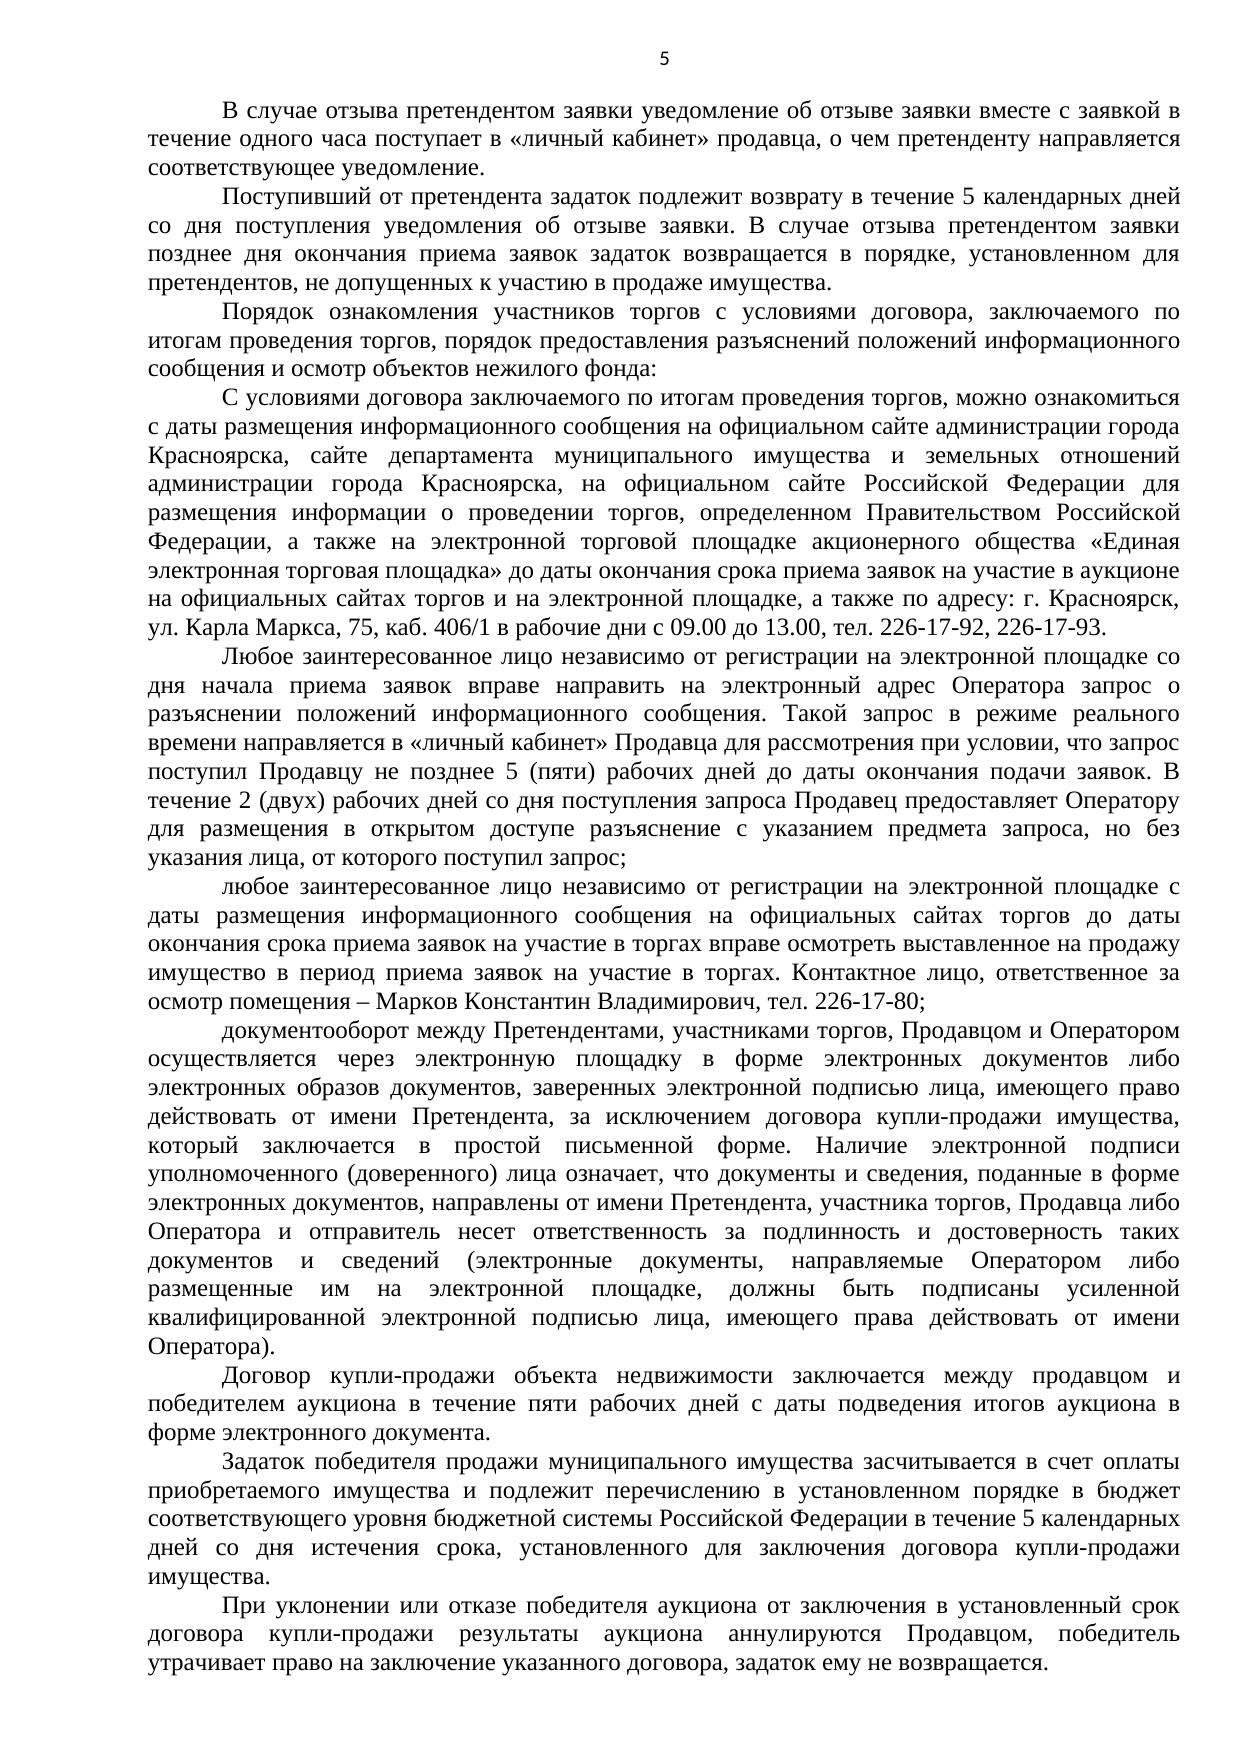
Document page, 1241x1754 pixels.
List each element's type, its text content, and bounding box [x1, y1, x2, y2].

text Порядок ознакомления участников торгов с условиями договора, заключаемого по итогам проведения торгов, порядок предоставления разъяснений положений информационного сообщения и осмотр объектов нежилого фонда: [148, 296, 1181, 382]
text Договор купли-продажи объекта недвижимости заключается между продавцом и победителем аукциона в течение пяти рабочих дней с даты подведения итогов аукциона в форме электронного документа. [148, 1360, 1181, 1446]
text документооборот между Претендентами, участниками торгов, Продавцом и Оператором осуществляется через электронную площадку в форме электронных документов либо электронных образов документов, заверенных электронной подписью лица, имеющего право действовать от имени Претендента, за исключением договора купли-продажи имущества, который заключается в простой письменной форме. Наличие электронной подписи уполномоченного (доверенного) лица означает, что документы и сведения, поданные в форме электронных документов, направлены от имени Претендента, участника торгов, Продавца либо Оператора и отправитель несет ответственность за подлинность и достоверность таких документов и сведений (электронные документы, направляемые Оператором либо размещенные им на электронной площадке, должны быть подписаны усиленной квалифицированной электронной подписью лица, имеющего права действовать от имени Оператора). [148, 1015, 1181, 1360]
text С условиями договора заключаемого по итогам проведения торгов, можно ознакомиться с даты размещения информационного сообщения на официальном сайте администрации города Красноярска, сайте департамента муниципального имущества и земельных отношений администрации города Красноярска, на официальном сайте Российской Федерации для размещения информации о проведении торгов, определенном Правительством Российской Федерации, а также на электронной торговой площадке акционерного общества «Единая электронная торговая площадка» до даты окончания срока приема заявок на участие в аукционе на официальных сайтах торгов и на электронной площадке, а также по адресу: г. Красноярск, ул. Карла Маркса, 75, каб. 406/1 в рабочие дни с 09.00 до 13.00, тел. 226-17-92, 226-17-93. [148, 382, 1181, 641]
text В случае отзыва претендентом заявки уведомление об отзыве заявки вместе с заявкой в течение одного часа поступает в «личный кабинет» продавца, о чем претенденту направляется соответствующее уведомление. [148, 95, 1181, 181]
text Любое заинтересованное лицо независимо от регистрации на электронной площадке со дня начала приема заявок вправе направить на электронный адрес Оператора запрос о разъяснении положений информационного сообщения. Такой запрос в режиме реального времени направляется в «личный кабинет» Продавца для рассмотрения при условии, что запрос поступил Продавцу не позднее 5 (пяти) рабочих дней до даты окончания подачи заявок. В течение 2 (двух) рабочих дней со дня поступления запроса Продавец предоставляет Оператору для размещения в открытом доступе разъяснение с указанием предмета запроса, но без указания лица, от которого поступил запрос; [148, 641, 1181, 871]
text любое заинтересованное лицо независимо от регистрации на электронной площадке с даты размещения информационного сообщения на официальных сайтах торгов до даты окончания срока приема заявок на участие в торгах вправе осмотреть выставленное на продажу имущество в период приема заявок на участие в торгах. Контактное лицо, ответственное за осмотр помещения – Марков Константин Владимирович, тел. 226-17-80; [148, 871, 1181, 1015]
text Поступивший от претендента задаток подлежит возврату в течение 5 календарных дней со дня поступления уведомления об отзыве заявки. В случае отзыва претендентом заявки позднее дня окончания приема заявок задаток возвращается в порядке, установленном для претендентов, не допущенных к участию в продаже имущества. [148, 181, 1181, 296]
text Задаток победителя продажи муниципального имущества засчитывается в счет оплаты приобретаемого имущества и подлежит перечислению в установленном порядке в бюджет соответствующего уровня бюджетной системы Российской Федерации в течение 5 календарных дней со дня истечения срока, установленного для заключения договора купли-продажи имущества. [148, 1446, 1181, 1590]
text При уклонении или отказе победителя аукциона от заключения в установленный срок договора купли-продажи результаты аукциона аннулируются Продавцом, победитель утрачивает право на заключение указанного договора, задаток ему не возвращается. [148, 1590, 1181, 1676]
